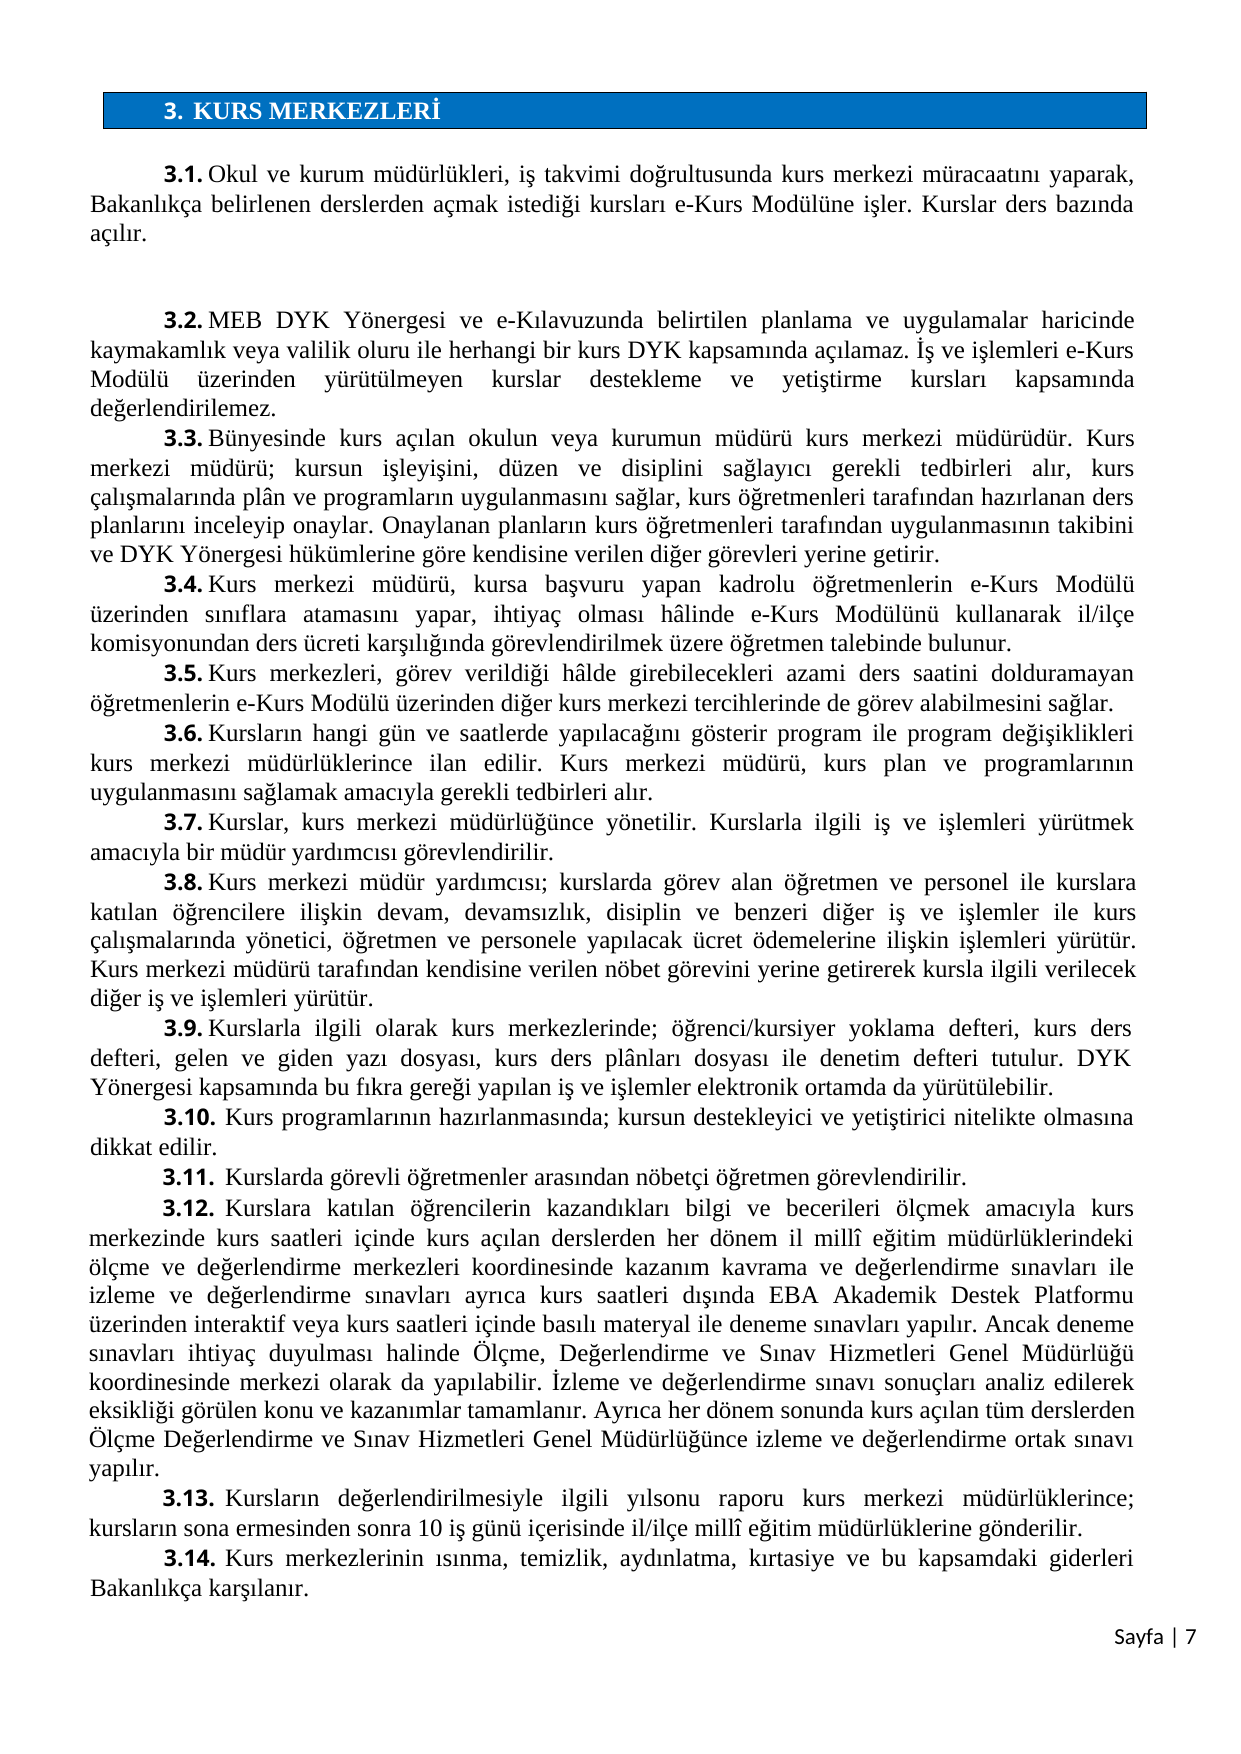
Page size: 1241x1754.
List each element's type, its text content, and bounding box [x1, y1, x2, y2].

list Kursların değerlendirilmesiyle ilgili yılsonu raporu kurs merkezi müdürlüklerince; kursların sona ermesinden sonra 10 iş günü içerisinde il/ilçe millî eğitim müdürlüklerine gönderilir. [88, 1482, 1135, 1542]
list Kurs merkezlerinin ısınma, temizlik, aydınlatma, kırtasiye ve bu kapsamdaki giderleri Bakanlıkça karşılanır. [90, 1542, 1135, 1602]
list Kurs programlarının hazırlanmasında; kursun destekleyici ve yetiştirici nitelikte olmasına dikkat edilir. [90, 1100, 1134, 1160]
list Kurslar, kurs merkezi müdürlüğünce yönetilir. Kurslarla ilgili iş ve işlemleri yürütmek amacıyla bir müdür yardımcısı görevlendirilir. [90, 805, 1135, 865]
list Kursların hangi gün ve saatlerde yapılacağını gösterir program ile program değişiklikleri kurs merkezi müdürlüklerince ilan edilir. Kurs merkezi müdürü, kurs plan ve programlarının uygulanmasını sağlamak amacıyla gerekli tedbirleri alır. [90, 717, 1135, 805]
subtitle KURS MERKEZLERİ [104, 93, 1146, 128]
list Bünyesinde kurs açılan okulun veya kurumun müdürü kurs merkezi müdürüdür. Kurs merkezi müdürü; kursun işleyişini, düzen ve disiplini sağlayıcı gerekli tedbirleri alır, kurs çalışmalarında plân ve programların uygulanmasını sağlar, kurs öğretmenleri tarafından hazırlanan ders planlarını inceleyip onaylar. Onaylanan planların kurs öğretmenleri tarafından uygulanmasının takibini ve DYK Yönergesi hükümlerine göre kendisine verilen diğer görevleri yerine getirir. [90, 422, 1135, 568]
list Kurslarda görevli öğretmenler arasından nöbetçi öğretmen görevlendirilir. [88, 1160, 1135, 1192]
list Kurs merkezleri, görev verildiği hâlde girebilecekleri azami ders saatini dolduramayan öğretmenlerin e-Kurs Modülü üzerinden diğer kurs merkezi tercihlerinde de görev alabilmesini sağlar. [90, 657, 1135, 717]
list Okul ve kurum müdürlükleri, iş takvimi doğrultusunda kurs merkezi müracaatını yaparak, Bakanlıkça belirlenen derslerden açmak istediği kursları e-Kurs Modülüne işler. Kurslar ders bazında açılır. [90, 158, 1135, 247]
list Kurs merkezi müdür yardımcısı; kurslarda görev alan öğretmen ve personel ile kurslara katılan öğrencilere ilişkin devam, devamsızlık, disiplin ve benzeri diğer iş ve işlemler ile kurs çalışmalarında yönetici, öğretmen ve personele yapılacak ücret ödemelerine ilişkin işlemleri yürütür. Kurs merkezi müdürü tarafından kendisine verilen nöbet görevini yerine getirerek kursla ilgili verilecek diğer iş ve işlemleri yürütür. [90, 865, 1138, 1012]
list MEB DYK Yönergesi ve e-Kılavuzunda belirtilen planlama ve uygulamalar haricinde kaymakamlık veya valilik oluru ile herhangi bir kurs DYK kapsamında açılamaz. İş ve işlemleri e-Kurs Modülü üzerinden yürütülmeyen kurslar destekleme ve yetiştirme kursları kapsamında değerlendirilemez. [90, 304, 1135, 422]
list Kurslarla ilgili olarak kurs merkezlerinde; öğrenci/kursiyer yoklama defteri, kurs ders defteri, gelen ve giden yazı dosyası, kurs ders plânları dosyası ile denetim defteri tutulur. DYK Yönergesi kapsamında bu fıkra gereği yapılan iş ve işlemler elektronik ortamda da yürütülebilir. [90, 1012, 1133, 1100]
list Kurs merkezi müdürü, kursa başvuru yapan kadrolu öğretmenlerin e-Kurs Modülü üzerinden sınıflara atamasını yapar, ihtiyaç olması hâlinde e-Kurs Modülünü kullanarak il/ilçe komisyonundan ders ücreti karşılığında görevlendirilmek üzere öğretmen talebinde bulunur. [90, 568, 1135, 657]
list Kurslara katılan öğrencilerin kazandıkları bilgi ve becerileri ölçmek amacıyla kurs merkezinde kurs saatleri içinde kurs açılan derslerden her dönem il millî eğitim müdürlüklerindeki ölçme ve değerlendirme merkezleri koordinesinde kazanım kavrama ve değerlendirme sınavları ile izleme ve değerlendirme sınavları ayrıca kurs saatleri dışında EBA Akademik Destek Platformu üzerinden interaktif veya kurs saatleri içinde basılı materyal ile deneme sınavları yapılır. Ancak deneme sınavları ihtiyaç duyulması halinde Ölçme, Değerlendirme ve Sınav Hizmetleri Genel Müdürlüğü koordinesinde merkezi olarak da yapılabilir. İzleme ve değerlendirme sınavı sonuçları analiz edilerek eksikliği görülen konu ve kazanımlar tamamlanır. Ayrıca her dönem sonunda kurs açılan tüm derslerden Ölçme Değerlendirme ve Sınav Hizmetleri Genel Müdürlüğünce izleme ve değerlendirme ortak sınavı yapılır. [88, 1192, 1135, 1482]
